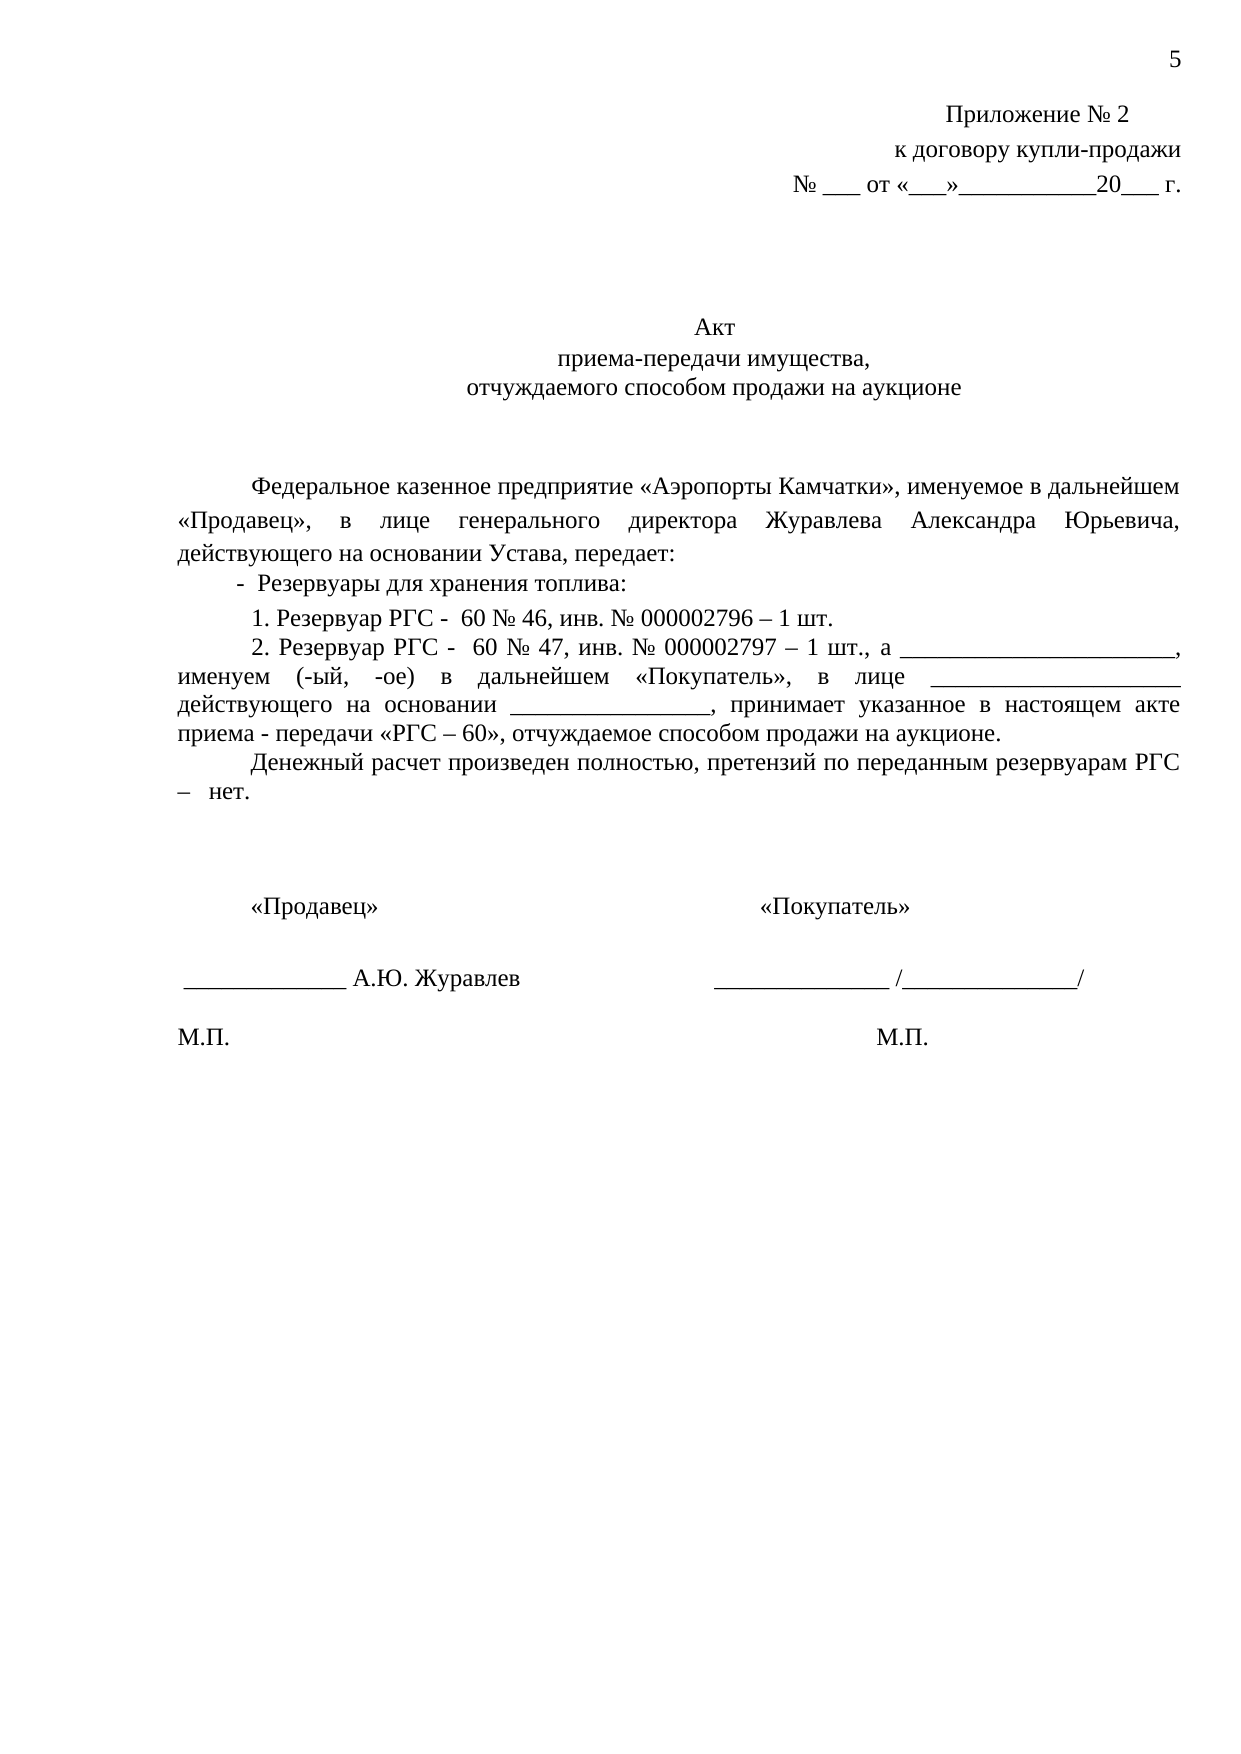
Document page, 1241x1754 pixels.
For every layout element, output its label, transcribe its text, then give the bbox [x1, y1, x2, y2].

text «Продавец» «Покупатель» [177, 891, 1181, 919]
text 1. Резервуар РГС - 60 № 46, инв. № 000002796 – 1 шт. [177, 603, 1181, 632]
text Акт [177, 309, 1178, 342]
text Денежный расчет произведен полностью, претензий по переданным резервуарам РГС – нет. [177, 747, 1181, 804]
text приема-передачи имущества, [247, 343, 1181, 371]
text - Резервуары для хранения топлива: [177, 568, 1181, 597]
text М.П. М.П. [177, 1018, 1181, 1052]
text Федеральное казенное предприятие «Аэропорты Камчатки», именуемое в дальнейшем «Продавец», в лице генерального директора Журавлева Александра Юрьевича, действующего на основании Устава, передает: [177, 468, 1181, 568]
text Приложение № 2 [177, 99, 1181, 128]
text отчуждаемого способом продажи на аукционе [247, 372, 1181, 401]
text к договору купли-продажи [177, 134, 1181, 163]
text 2. Резервуар РГС - 60 № 47, инв. № 000002797 – 1 шт., а ______________________, именуем (-ый, -ое) в дальнейшем «Покупатель», в лице ____________________ действующего на основании ________________, принимает указанное в настоящем акте приема - передачи «РГС – 60», отчуждаемое способом продажи на аукционе. [177, 632, 1181, 747]
text _____________ А.Ю. Журавлев ______________ /______________/ [177, 963, 1205, 992]
text № ___ от «___»___________20___ г. [177, 169, 1181, 198]
